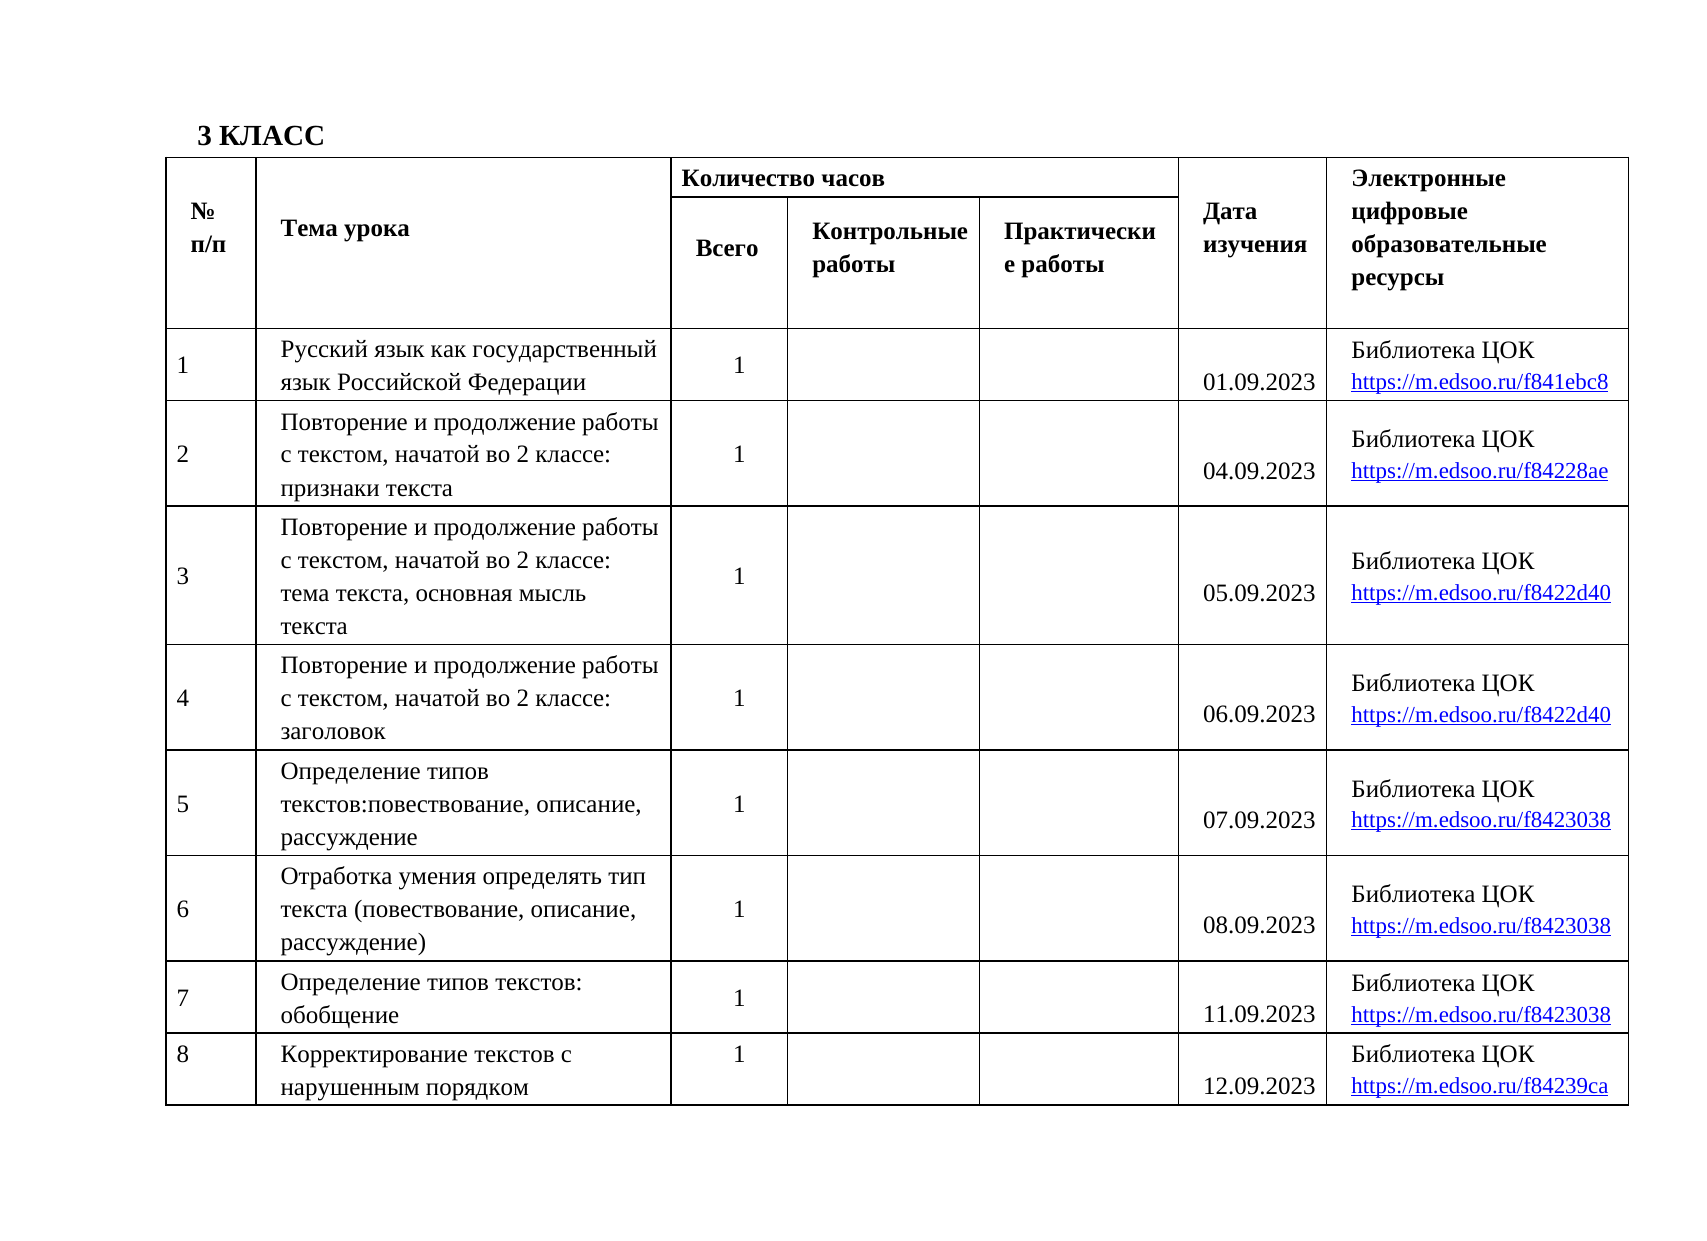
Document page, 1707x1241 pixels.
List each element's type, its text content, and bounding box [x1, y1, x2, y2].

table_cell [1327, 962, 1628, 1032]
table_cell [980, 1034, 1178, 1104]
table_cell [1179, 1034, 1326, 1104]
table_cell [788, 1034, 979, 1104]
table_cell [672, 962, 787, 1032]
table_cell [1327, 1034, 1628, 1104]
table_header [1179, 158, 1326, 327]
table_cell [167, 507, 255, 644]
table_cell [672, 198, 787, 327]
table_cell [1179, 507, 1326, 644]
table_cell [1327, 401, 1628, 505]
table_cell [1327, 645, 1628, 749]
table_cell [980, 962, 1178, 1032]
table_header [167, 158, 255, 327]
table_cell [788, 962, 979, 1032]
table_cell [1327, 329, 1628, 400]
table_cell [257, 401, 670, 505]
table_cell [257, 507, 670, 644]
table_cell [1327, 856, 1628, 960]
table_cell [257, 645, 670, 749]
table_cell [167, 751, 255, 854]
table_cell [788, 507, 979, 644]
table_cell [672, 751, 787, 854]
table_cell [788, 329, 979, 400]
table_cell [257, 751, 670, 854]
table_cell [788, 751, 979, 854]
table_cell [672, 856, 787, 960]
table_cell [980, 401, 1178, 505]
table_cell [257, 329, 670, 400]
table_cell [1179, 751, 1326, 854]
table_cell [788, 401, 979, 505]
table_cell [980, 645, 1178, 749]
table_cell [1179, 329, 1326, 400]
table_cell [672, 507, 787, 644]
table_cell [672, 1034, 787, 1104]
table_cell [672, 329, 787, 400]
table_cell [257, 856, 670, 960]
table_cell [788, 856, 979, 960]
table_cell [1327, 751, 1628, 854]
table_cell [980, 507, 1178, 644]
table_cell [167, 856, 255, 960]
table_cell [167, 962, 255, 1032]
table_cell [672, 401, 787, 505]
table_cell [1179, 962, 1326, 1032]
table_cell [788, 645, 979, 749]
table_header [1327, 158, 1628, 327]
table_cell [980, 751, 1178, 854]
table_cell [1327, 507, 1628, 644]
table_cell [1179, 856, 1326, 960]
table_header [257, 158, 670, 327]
text 3 КЛАСС [190, 118, 1618, 152]
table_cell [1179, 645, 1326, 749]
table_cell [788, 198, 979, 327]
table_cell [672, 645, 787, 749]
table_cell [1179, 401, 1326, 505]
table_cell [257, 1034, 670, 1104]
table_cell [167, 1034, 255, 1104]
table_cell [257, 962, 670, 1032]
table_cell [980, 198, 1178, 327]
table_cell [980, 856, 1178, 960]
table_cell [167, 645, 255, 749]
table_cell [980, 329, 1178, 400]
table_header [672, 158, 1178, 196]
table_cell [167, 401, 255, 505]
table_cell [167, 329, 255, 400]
